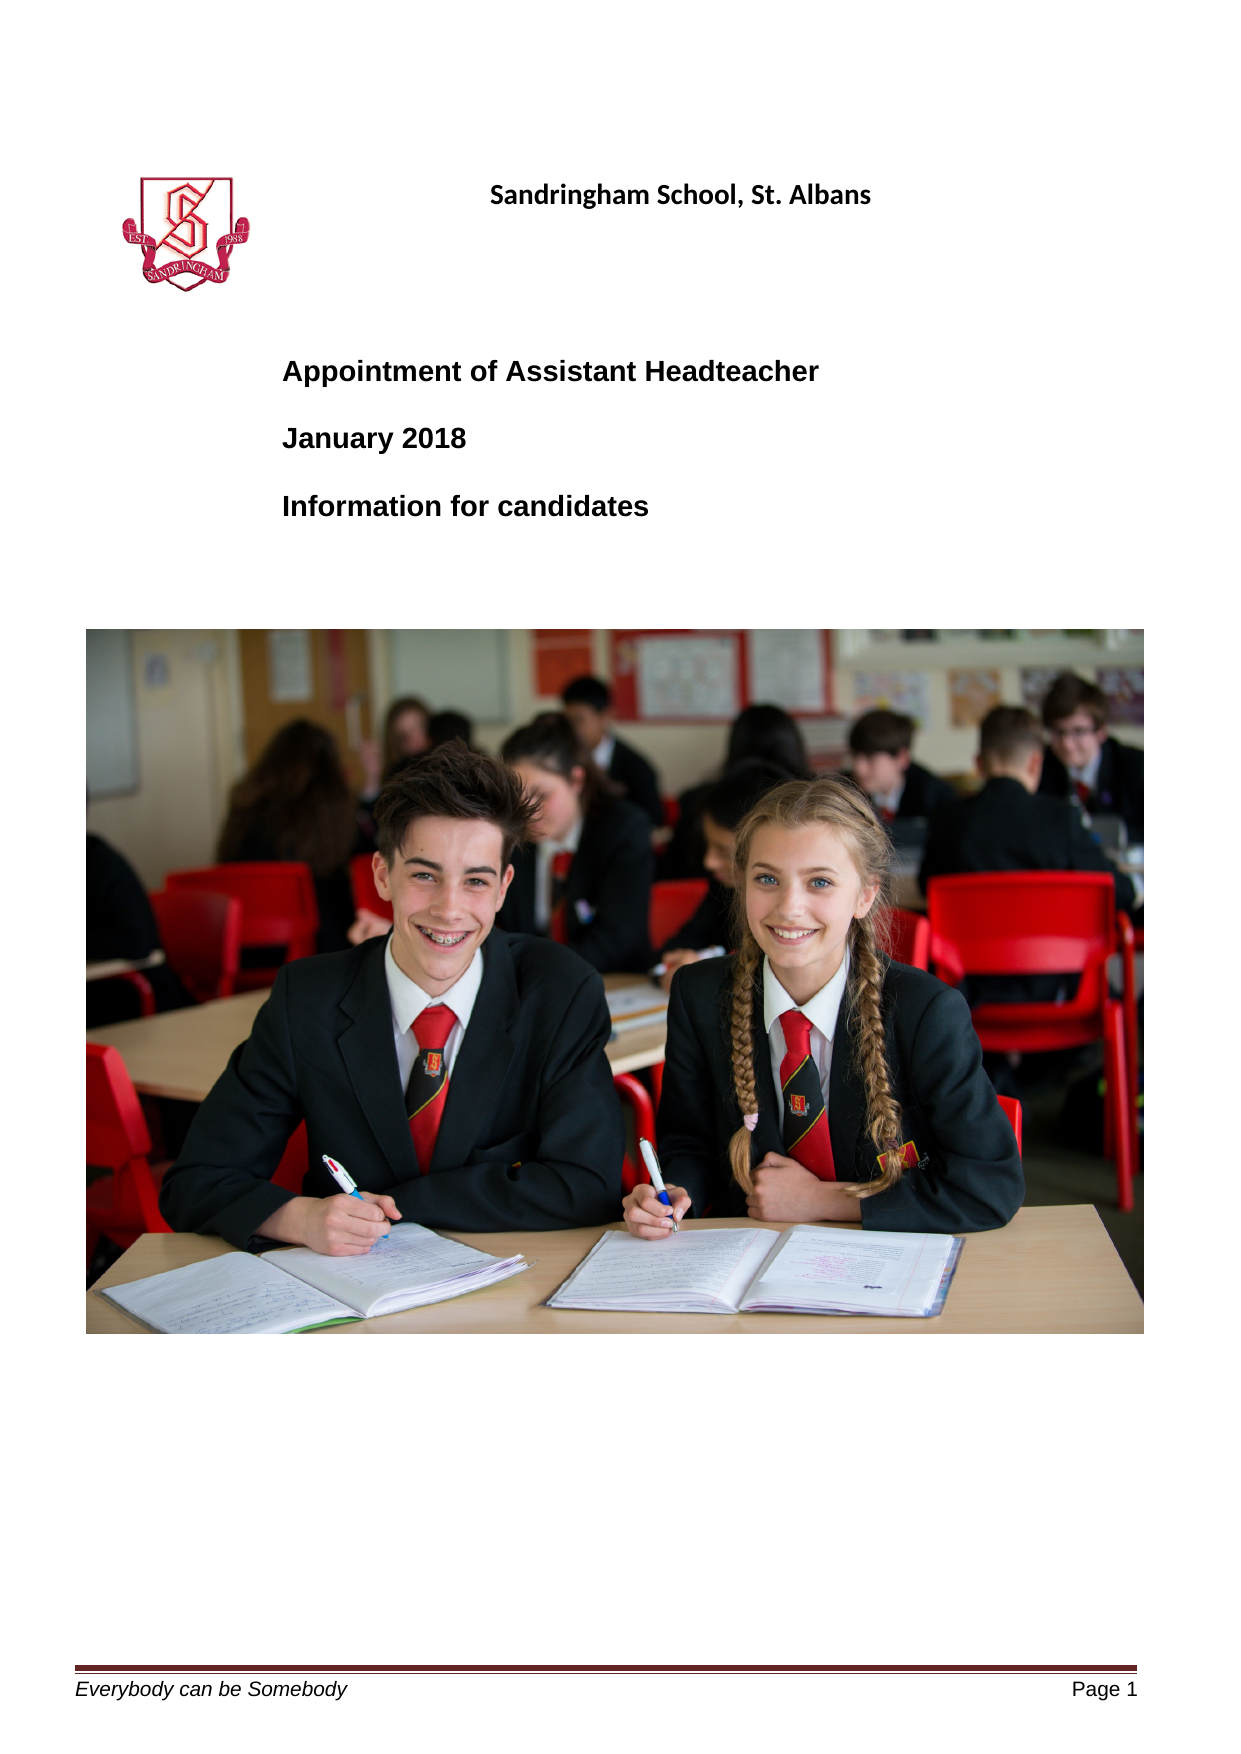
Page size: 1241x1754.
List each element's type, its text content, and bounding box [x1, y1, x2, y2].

subtitle Information for candidates [282, 489, 1137, 522]
picture [106, 148, 265, 303]
subtitle Sandringham School, St. Albans [282, 176, 1137, 212]
picture [85, 629, 1143, 1333]
subtitle Appointment of Assistant Headteacher [282, 354, 1137, 388]
subtitle January 2018 [282, 422, 1137, 455]
